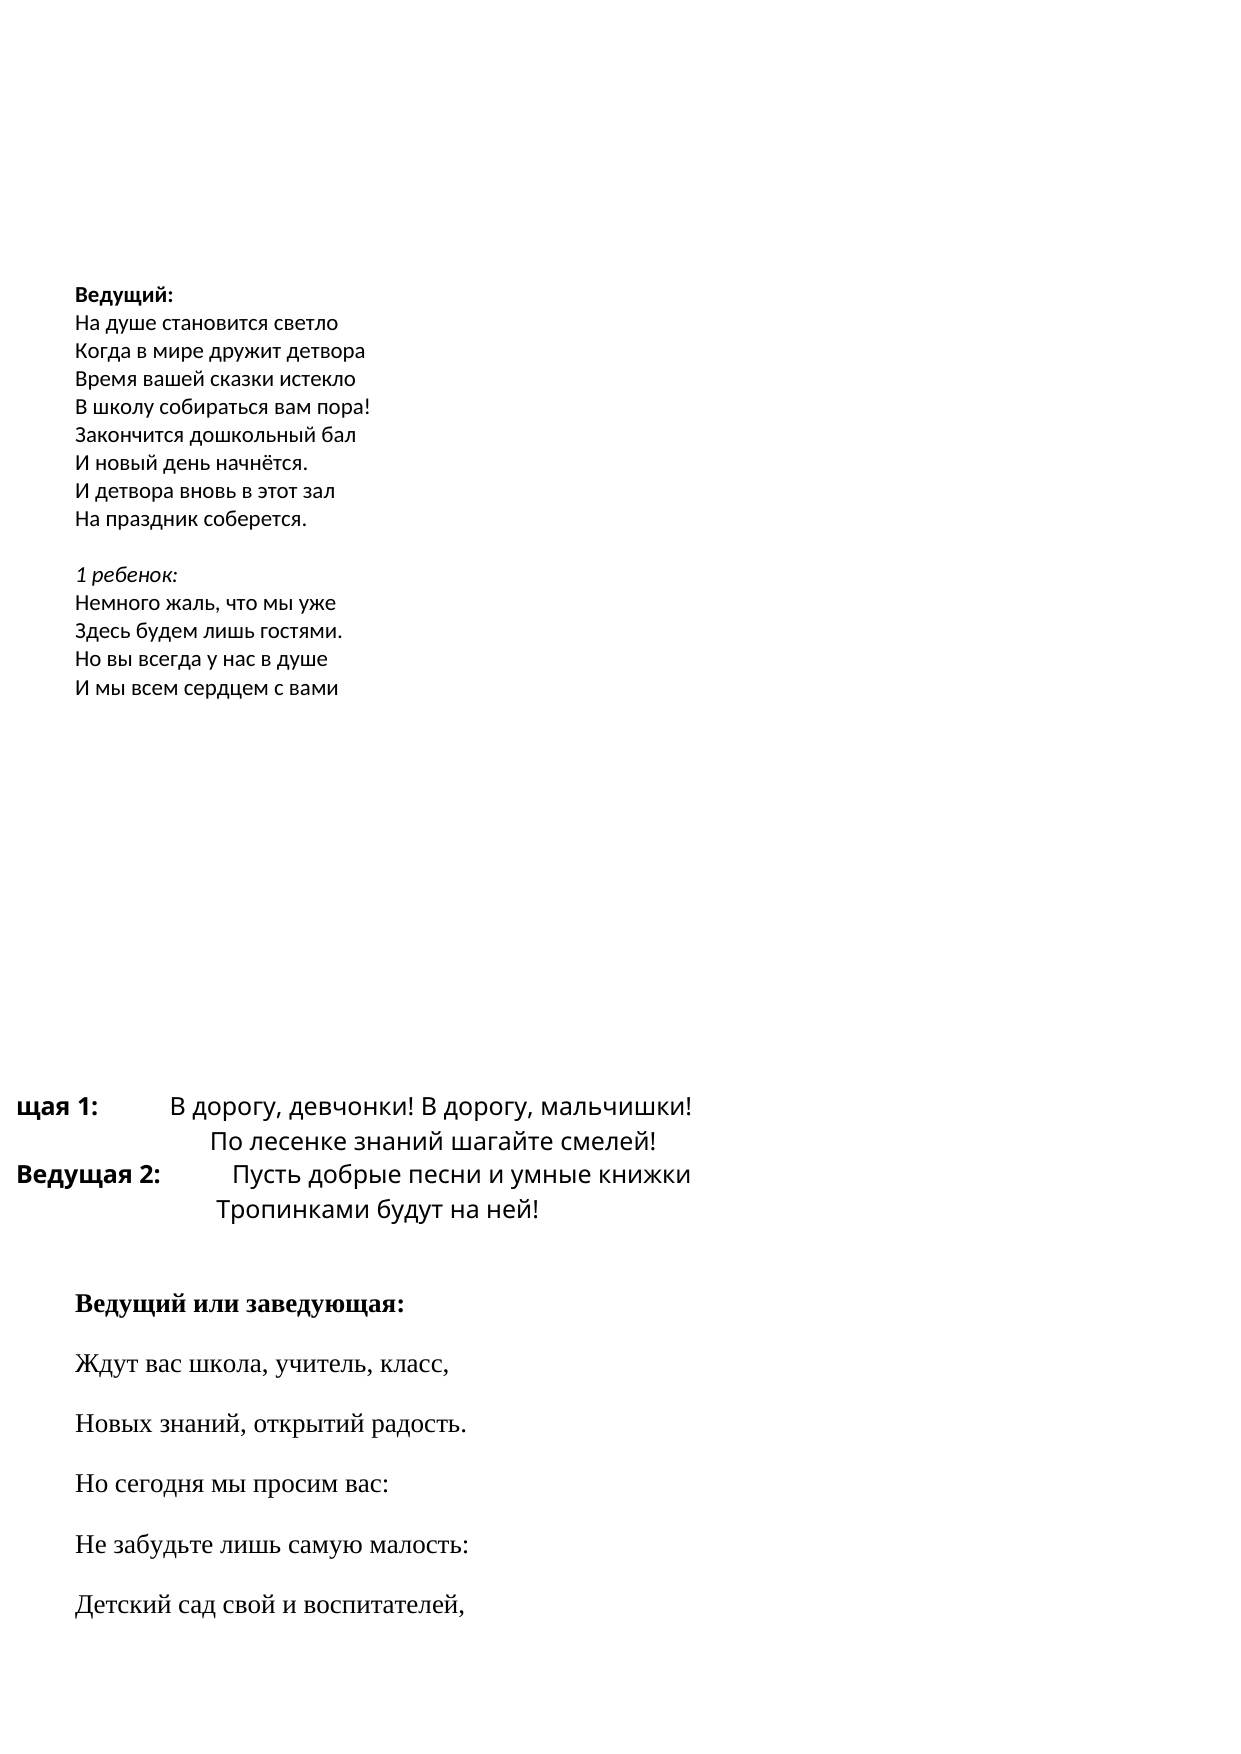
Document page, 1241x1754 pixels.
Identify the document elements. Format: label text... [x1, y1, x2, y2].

text Ждут вас школа, учитель, класс, [75, 1347, 1165, 1378]
text Когда в мире дружит детвора [75, 336, 1165, 364]
text Ведущая 2: Пусть добрые песни и умные книжки [16, 1157, 1151, 1191]
text щая 1: В дорогу, девчонки! В дорогу, мальчишки! [16, 1089, 1151, 1123]
text И детвора вновь в этот зал [75, 476, 1165, 504]
text Но вы всегда у нас в душе [75, 644, 1165, 673]
text Но сегодня мы просим вас: [75, 1468, 1165, 1499]
text На праздник соберется. [75, 504, 1165, 532]
text 1 ребенок: [75, 561, 1165, 588]
text Ведущий или заведующая: [75, 1287, 1165, 1318]
text Не забудьте лишь самую малость: [75, 1528, 1165, 1559]
text И мы всем сердцем с вами [75, 673, 1165, 701]
text Закончится дошкольный бал [75, 420, 1165, 448]
text Ведущий: [75, 280, 1165, 308]
text Немного жаль, что мы уже [75, 588, 1165, 617]
text По лесенке знаний шагайте смелей! [16, 1123, 1151, 1157]
text Новых знаний, открытий радость. [75, 1407, 1165, 1438]
text В школу собираться вам пора! [75, 392, 1165, 420]
text Тропинками будут на ней! [16, 1191, 1151, 1225]
text Детский сад свой и воспитателей, [75, 1588, 1165, 1619]
text Время вашей сказки истекло [75, 364, 1165, 392]
text На душе становится светло [75, 308, 1165, 336]
text И новый день начнётся. [75, 448, 1165, 476]
text Здесь будем лишь гостями. [75, 617, 1165, 644]
